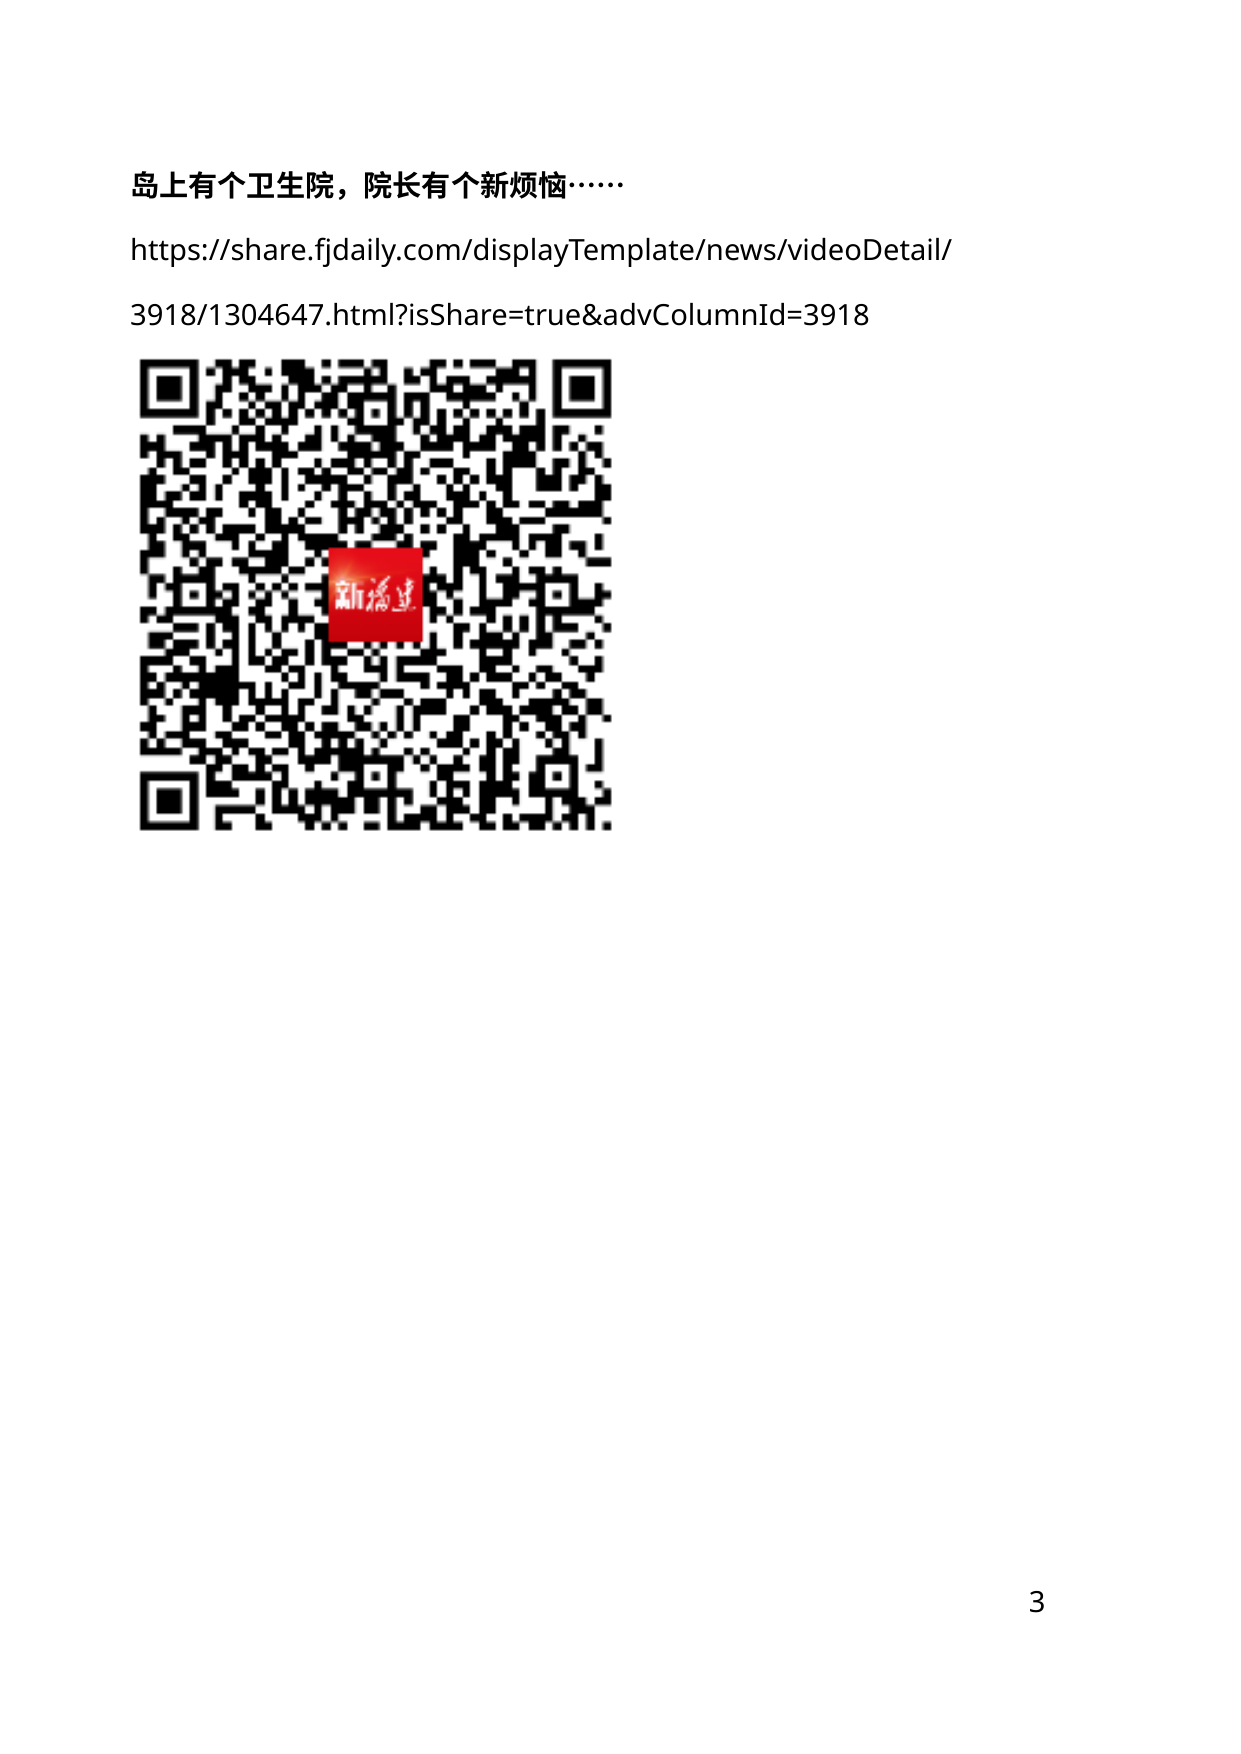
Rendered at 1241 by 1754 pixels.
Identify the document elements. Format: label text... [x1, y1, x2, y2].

text https://share.fjdaily.com/displayTemplate/news/videoDetail/3918/1304647.html?isShare=true&advColumnId=3918 [130, 217, 1110, 347]
picture [129, 346, 626, 845]
text 岛上有个卫生院，院长有个新烦恼…… [130, 152, 1110, 217]
